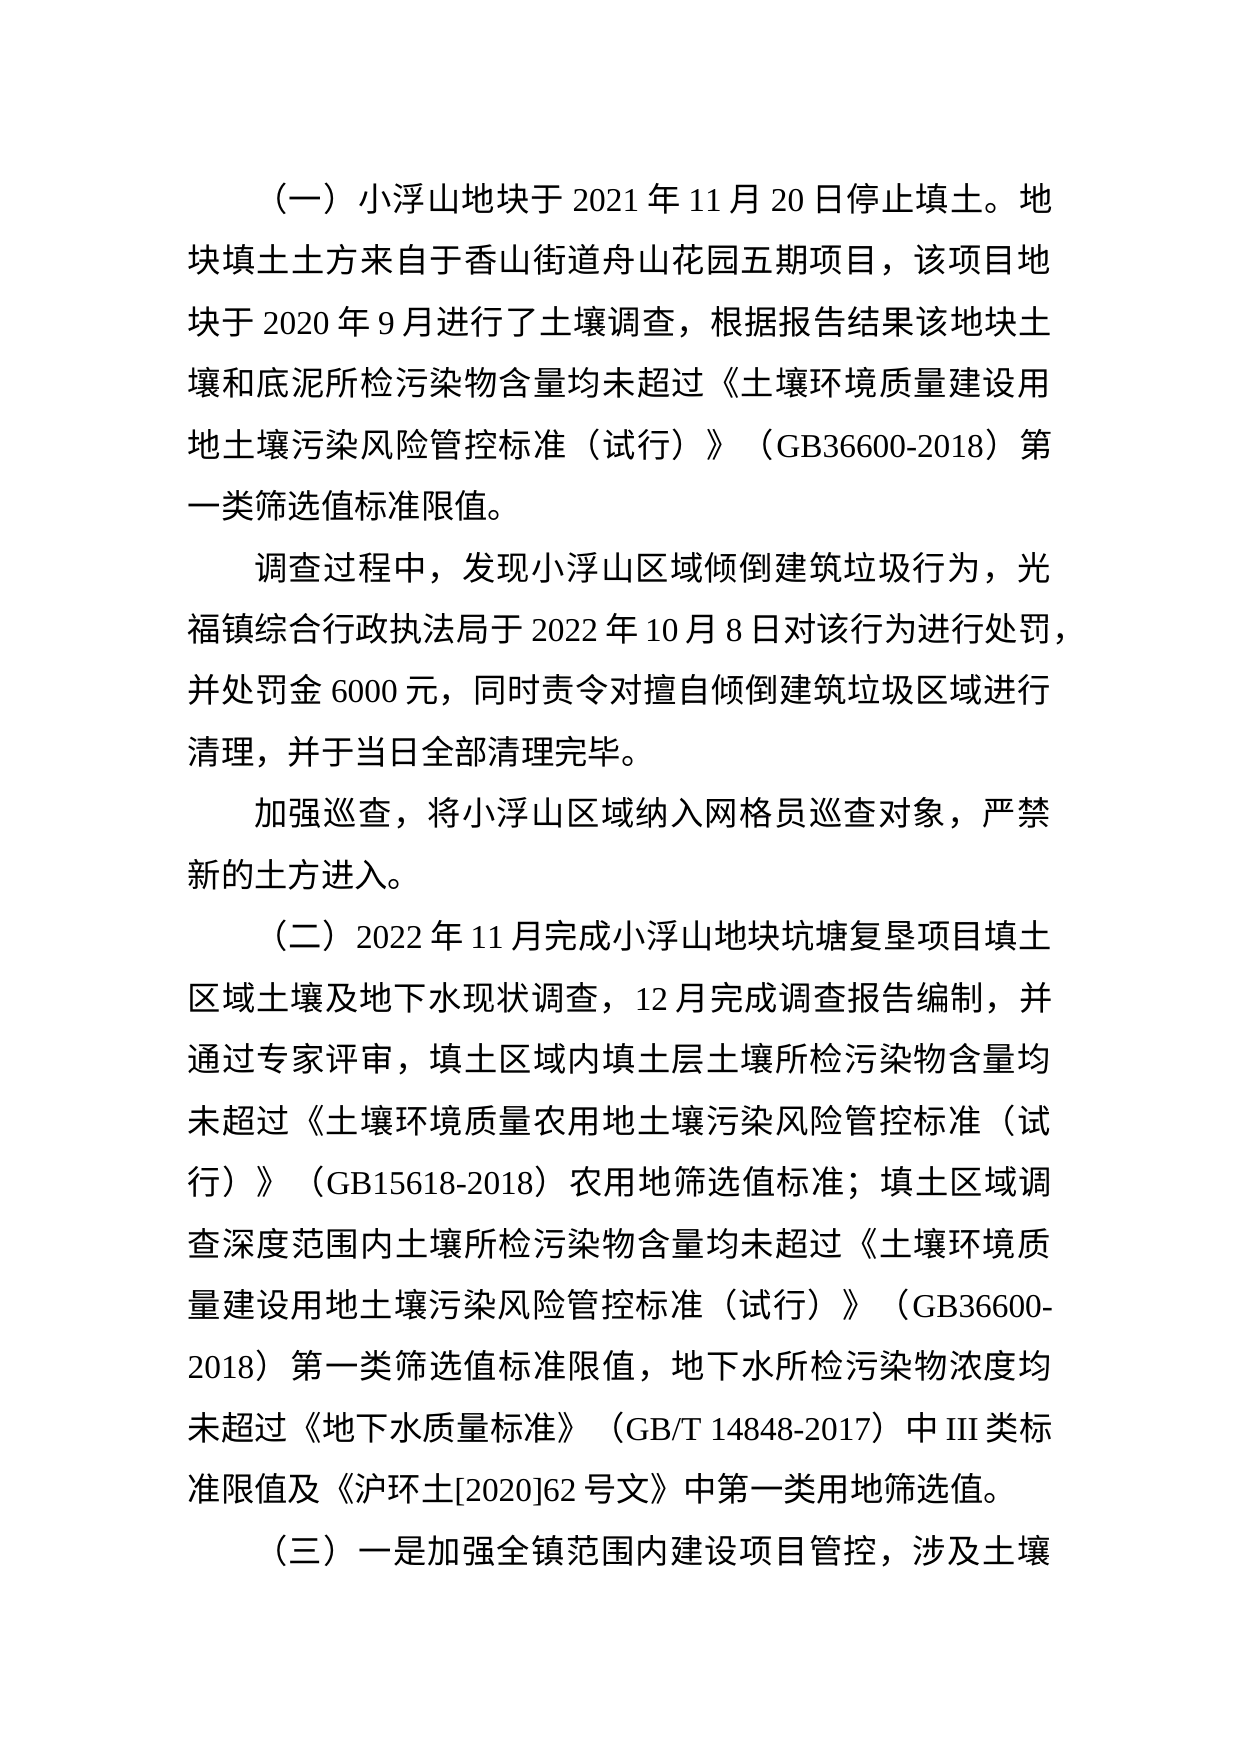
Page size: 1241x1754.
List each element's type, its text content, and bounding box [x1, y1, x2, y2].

text 调查过程中，发现小浮山区域倾倒建筑垃圾行为，光福镇综合行政执法局于2022年10月8日对该行为进行处罚，并处罚金6000元，同时责令对擅自倾倒建筑垃圾区域进行清理，并于当日全部清理完毕。 [187, 531, 1053, 777]
text 加强巡查，将小浮山区域纳入网格员巡查对象，严禁新的土方进入。 [187, 777, 1053, 899]
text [187, 1514, 1053, 1576]
text （二）2022年11月完成小浮山地块坑塘复垦项目填土区域土壤及地下水现状调查，12月完成调查报告编制，并通过专家评审，填土区域内填土层土壤所检污染物含量均未超过《土壤环境质量农用地土壤污染风险管控标准（试行）》（GB15618-2018）农用地筛选值标准；填土区域调查深度范围内土壤所检污染物含量均未超过《土壤环境质量建设用地土壤污染风险管控标准（试行）》（GB36600-2018）第一类筛选值标准限值，地下水所检污染物浓度均未超过《地下水质量标准》（GB/T 14848-2017）中III类标准限值及《沪环土[2020]62号文》中第一类用地筛选值。 [187, 899, 1053, 1514]
text （一）小浮山地块于2021年11月20日停止填土。地块填土土方来自于香山街道舟山花园五期项目，该项目地块于2020年9月进行了土壤调查，根据报告结果该地块土壤和底泥所检污染物含量均未超过《土壤环境质量建设用地土壤污染风险管控标准（试行）》（GB36600-2018）第一类筛选值标准限值。 [187, 162, 1053, 531]
